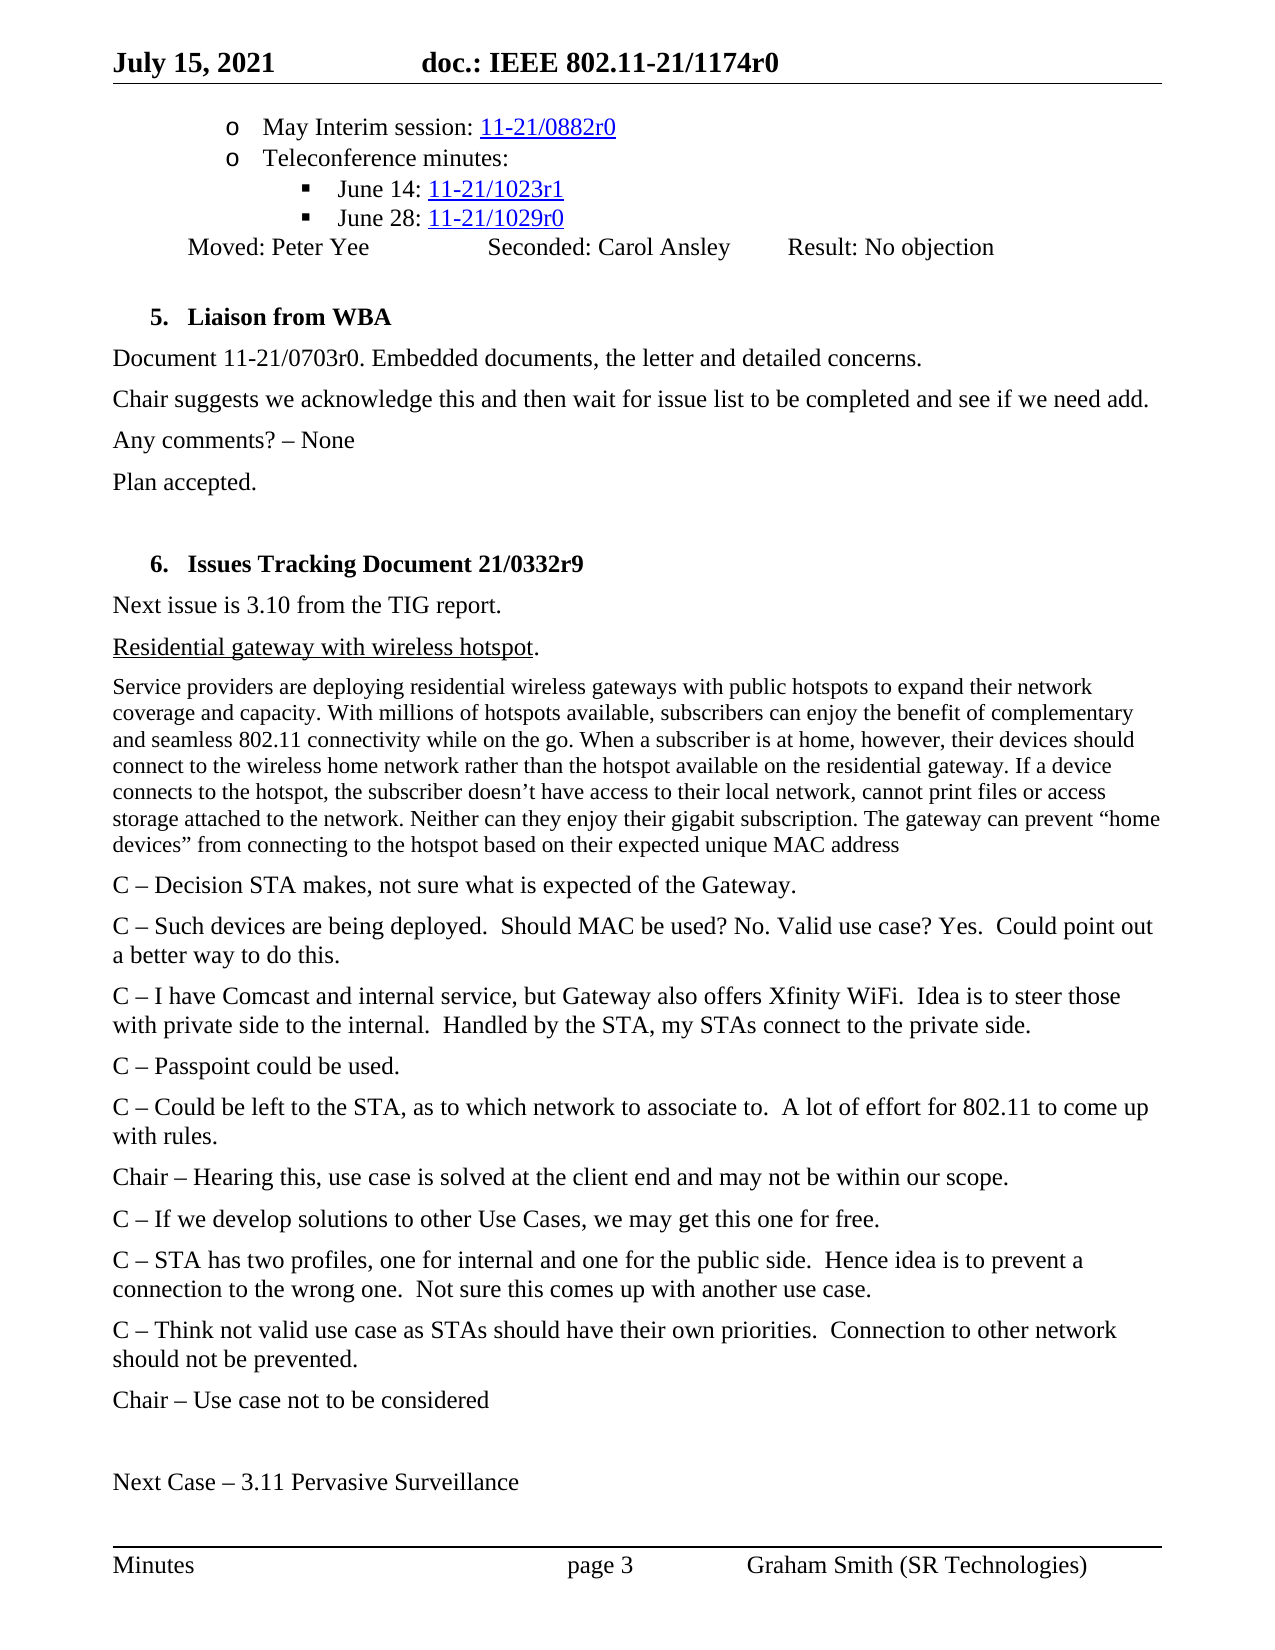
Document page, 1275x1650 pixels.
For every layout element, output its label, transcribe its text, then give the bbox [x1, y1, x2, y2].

list June 14: 11-21/1023r1 [300, 174, 1162, 203]
text Moved: Peter Yee Seconded: Carol Ansley Result: No objection [187, 232, 1162, 260]
list Liaison from WBA [150, 302, 1162, 330]
text Document 11-21/0703r0. Embedded documents, the letter and detailed concerns. [112, 343, 1162, 372]
text Any comments? – None [112, 425, 1162, 454]
text Chair suggests we acknowledge this and then wait for issue list to be completed and see if we need add. [112, 384, 1162, 413]
text C – STA has two profiles, one for internal and one for the public side. Hence idea is to prevent a connection to the wrong one. Not sure this comes up with another use case. [112, 1245, 1162, 1302]
text C – Such devices are being deployed. Should MAC be used? No. Valid use case? Yes. Could point out a better way to do this. [112, 911, 1162, 969]
text Next issue is 3.10 from the TIG report. [112, 590, 1162, 619]
text Service providers are deploying residential wireless gateways with public hotspots to expand their network coverage and capacity. With millions of hotspots available, subscribers can enjoy the benefit of complementary and seamless 802.11 connectivity while on the go. When a subscriber is at home, however, their devices should connect to the wireless home network rather than the hotspot available on the residential gateway. If a device connects to the hotspot, the subscriber doesn’t have access to their local network, cannot print files or access storage attached to the network. Neither can they enjoy their gigabit subscription. The gateway can prevent “home devices” from connecting to the hotspot based on their expected unique MAC address [112, 673, 1162, 857]
text Plan accepted. [112, 467, 1162, 495]
text Chair – Use case not to be considered [112, 1385, 1162, 1414]
text C – Passpoint could be used. [112, 1051, 1162, 1080]
text Chair – Hearing this, use case is solved at the client end and may not be within our scope. [112, 1162, 1162, 1191]
text C – If we develop solutions to other Use Cases, we may get this one for free. [112, 1204, 1162, 1232]
text C – I have Comcast and internal service, but Gateway also offers Xfinity WiFi. Idea is to steer those with private side to the internal. Handled by the STA, my STAs connect to the private side. [112, 981, 1162, 1039]
text C – Could be left to the STA, as to which network to associate to. A lot of effort for 802.11 to come up with rules. [112, 1092, 1162, 1150]
list Teleconference minutes: [225, 143, 1162, 174]
list May Interim session: 11-21/0882r0 [225, 112, 1162, 143]
text C – Think not valid use case as STAs should have their own priorities. Connection to other network should not be prevented. [112, 1315, 1162, 1372]
list June 28: 11-21/1029r0 [300, 203, 1162, 232]
text Residential gateway with wireless hotspot. [112, 632, 1162, 660]
text C – Decision STA makes, not sure what is expected of the Gateway. [112, 870, 1162, 899]
list Issues Tracking Document 21/0332r9 [150, 549, 1162, 578]
text Next Case – 3.11 Pervasive Surveillance [112, 1467, 1162, 1496]
